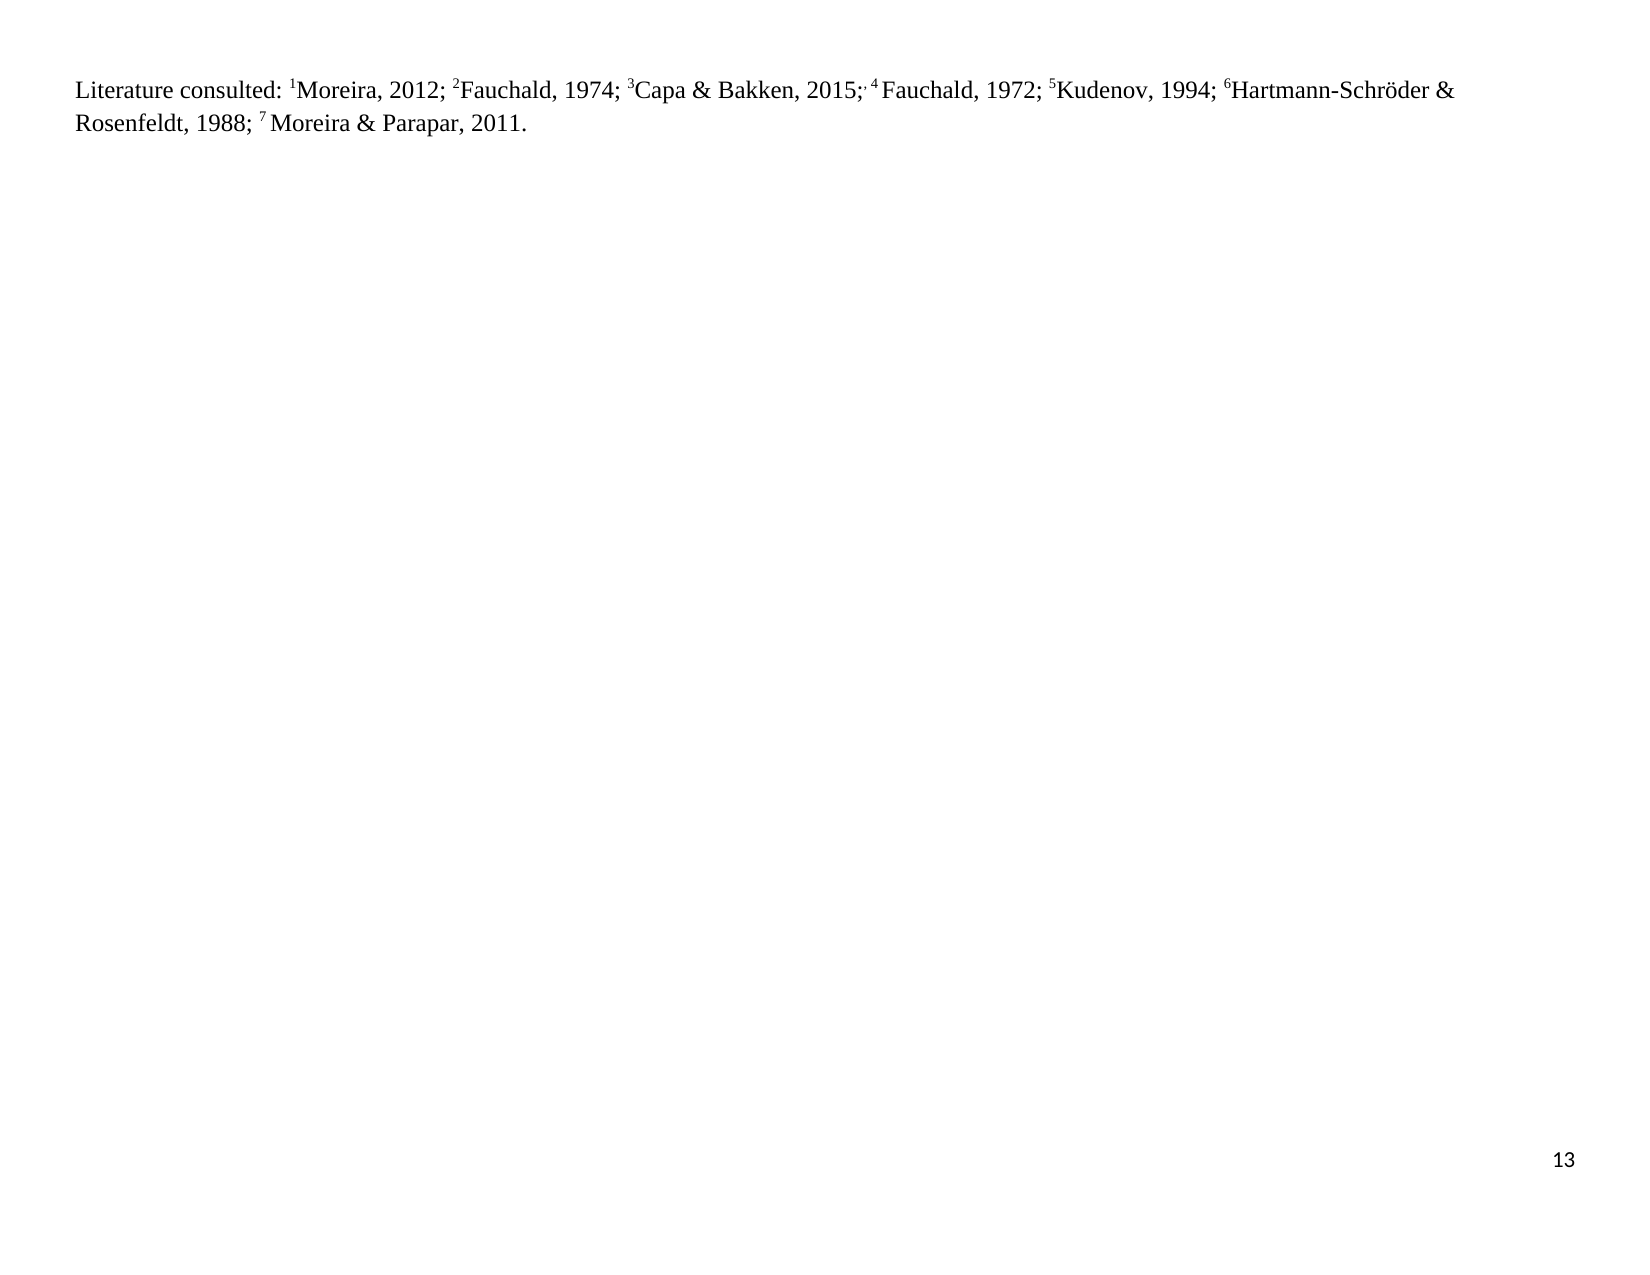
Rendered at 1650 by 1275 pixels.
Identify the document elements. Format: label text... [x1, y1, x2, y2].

text Literature consulted: 1Moreira, 2012; 2Fauchald, 1974; 3Capa & Bakken, 2015;, 4 Fauchald, 1972; 5Kudenov, 1994; 6Hartmann-Schröder & Rosenfeldt, 1988; 7 Moreira & Parapar, 2011. [75, 75, 1575, 137]
